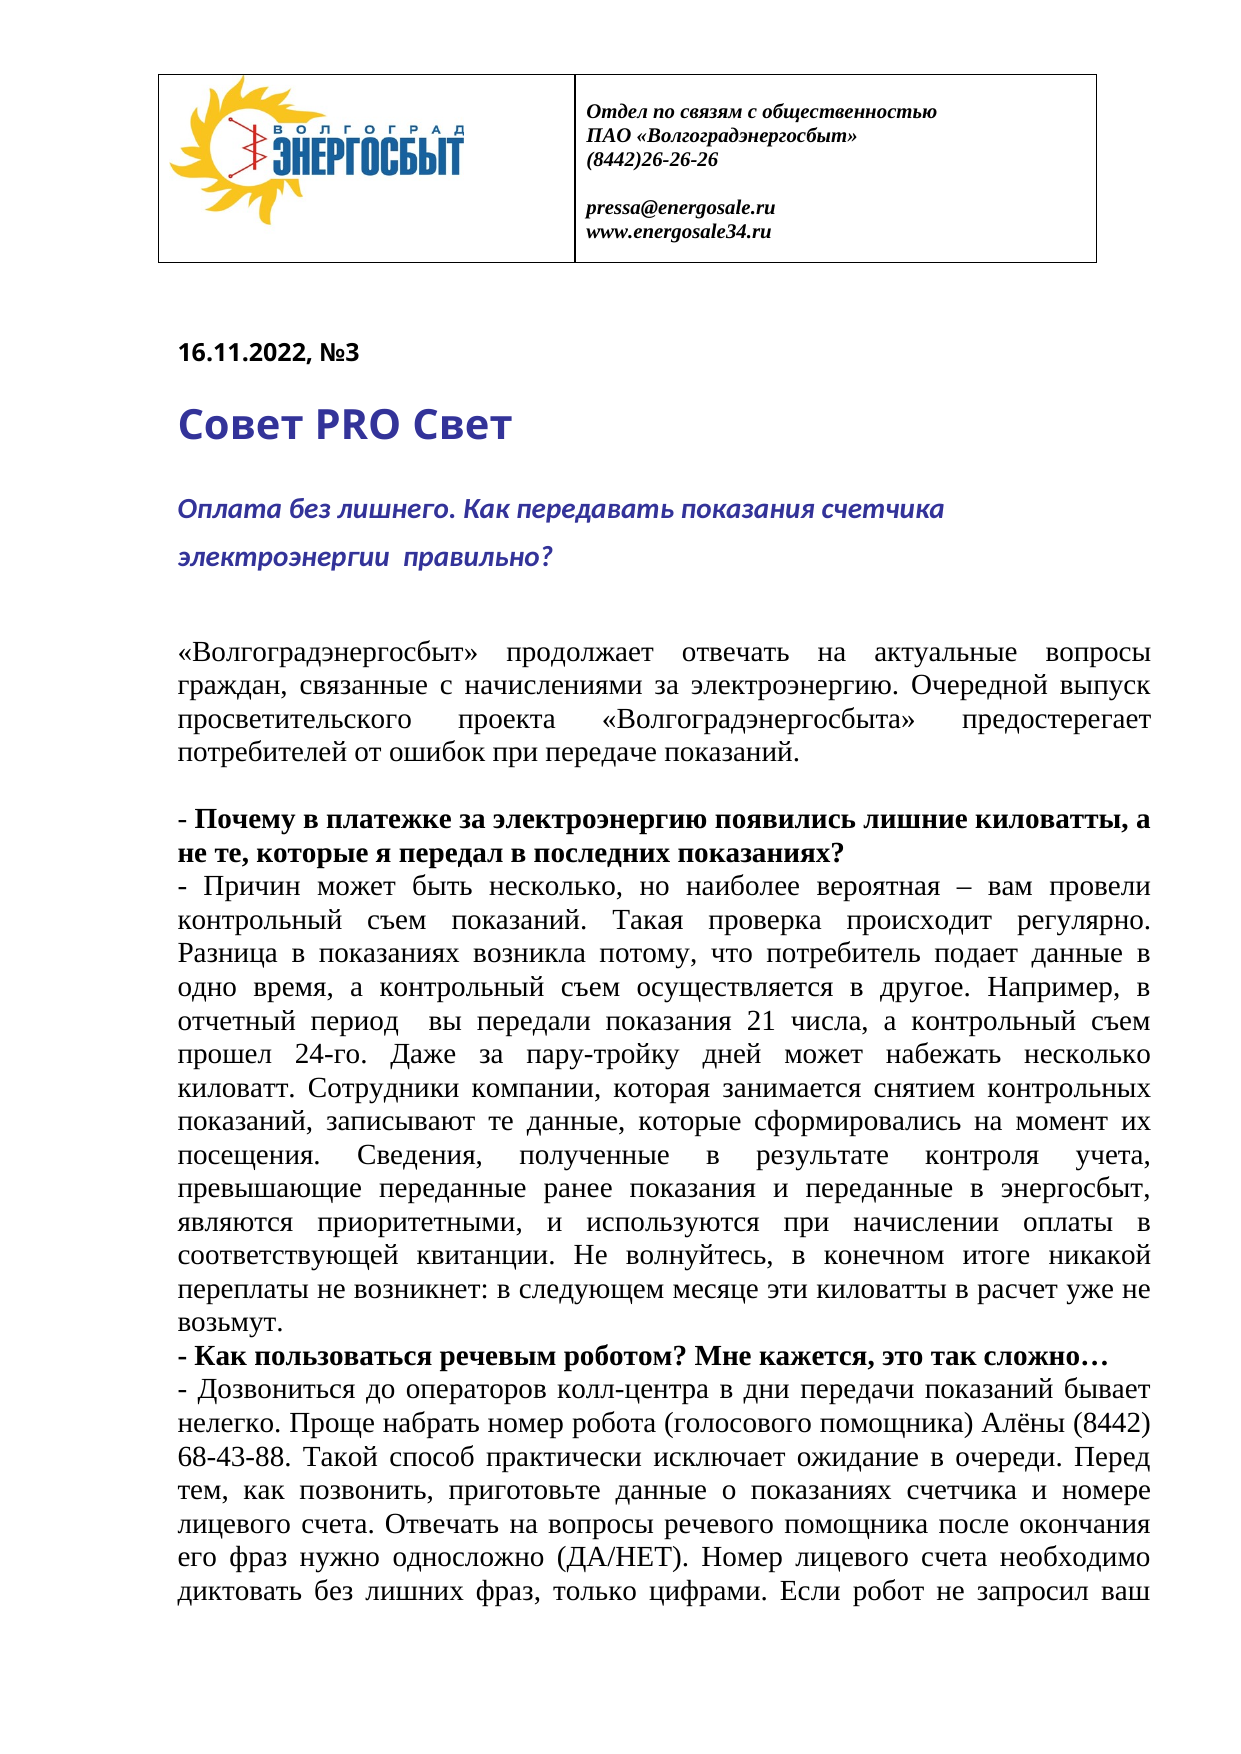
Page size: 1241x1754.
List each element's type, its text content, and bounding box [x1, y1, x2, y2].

text - Как пользоваться речевым роботом? Мне кажется, это так сложно… [177, 1338, 1152, 1372]
text 16.11.2022, №3 [177, 321, 1152, 369]
text - Причин может быть несколько, но наиболее вероятная – вам провели контрольный съем показаний. Такая проверка происходит регулярно. Разница в показаниях возникла потому, что потребитель подает данные в одно время, а контрольный съем осуществляется в другое. Например, в отчетный период вы передали показания 21 числа, а контрольный съем прошел 24-го. Даже за пару-тройку дней может набежать несколько киловатт. Сотрудники компании, которая занимается снятием контрольных показаний, записывают те данные, которые сформировались на момент их посещения. Сведения, полученные в результате контроля учета, превышающие переданные ранее показания и переданные в энергосбыт, являются приоритетными, и используются при начислении оплаты в соответствующей квитанции. Не волнуйтесь, в конечном итоге никакой переплаты не возникнет: в следующем месяце эти киловатты в расчет уже не возьмут. [177, 868, 1152, 1338]
picture [169, 75, 464, 234]
text - Почему в платежке за электроэнергию появились лишние киловатты, а не те, которые я передал в последних показаниях? [177, 801, 1152, 868]
text Совет PRO Свет [177, 395, 1152, 452]
text «Волгоградэнергосбыт» продолжает отвечать на актуальные вопросы граждан, связанные с начислениями за электроэнергию. Очередной выпуск просветительского проекта «Волгоградэнергосбыта» предостерегает потребителей от ошибок при передаче показаний. [177, 634, 1152, 768]
text Оплата без лишнего. Как передавать показания счетчика электроэнергии правильно? [177, 478, 1152, 574]
